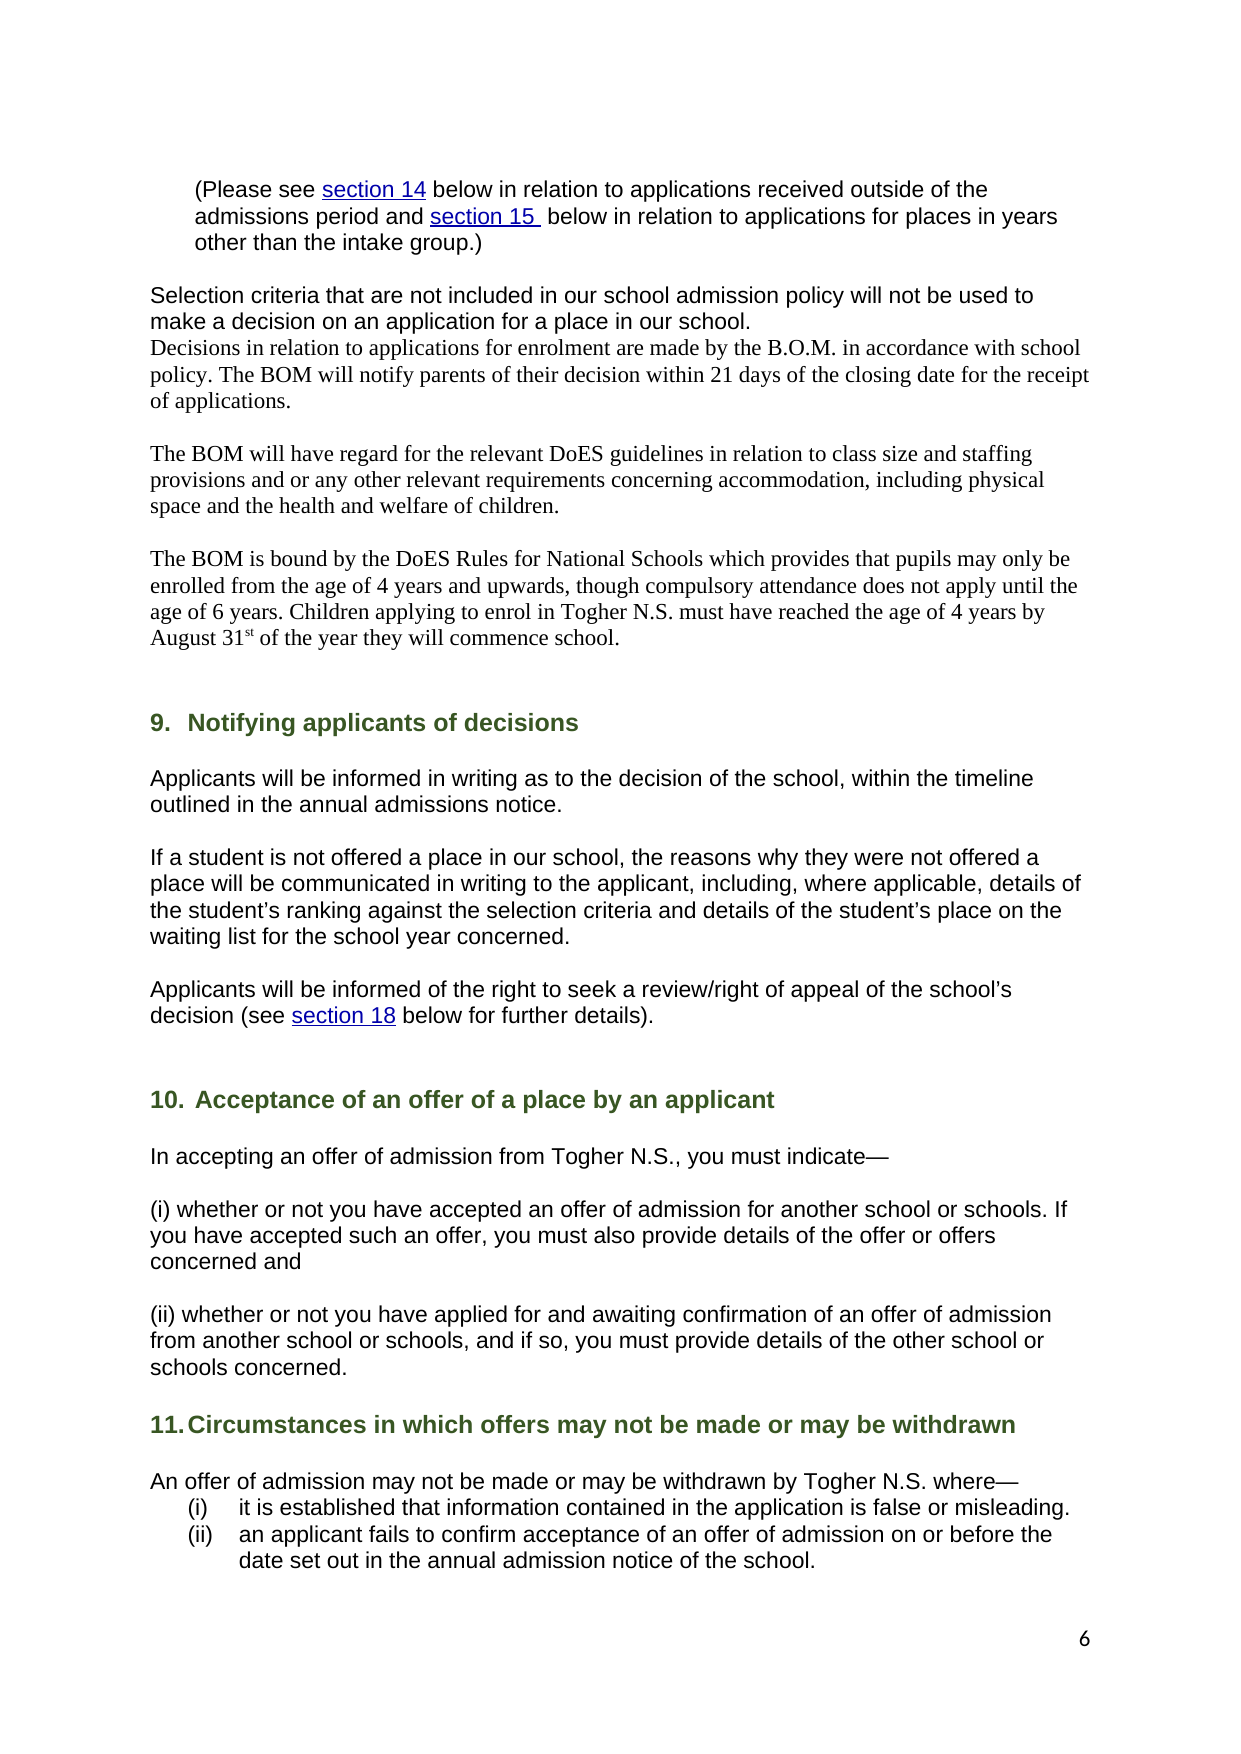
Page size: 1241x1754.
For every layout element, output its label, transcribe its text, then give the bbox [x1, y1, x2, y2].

text Decisions in relation to applications for enrolment are made by the B.O.M. in accordance with school policy. The BOM will notify parents of their decision within 21 days of the closing date for the receipt of applications. [150, 334, 1090, 413]
list an applicant fails to confirm acceptance of an offer of admission on or before the date set out in the annual admission notice of the school. [187, 1521, 1090, 1573]
text The BOM will have regard for the relevant DoES guidelines in relation to class size and staffing provisions and or any other relevant requirements concerning accommodation, including physical space and the health and welfare of children. [150, 440, 1090, 519]
text The BOM is bound by the DoES Rules for National Schools which provides that pupils may only be enrolled from the age of 4 years and upwards, though compulsory attendance does not apply until the age of 6 years. Children applying to enrol in Togher N.S. must have reached the age of 4 years by August 31st of the year they will commence school. [150, 545, 1090, 651]
text (ii) whether or not you have applied for and awaiting confirmation of an offer of admission from another school or schools, and if so, you must provide details of the other school or schools concerned. [150, 1301, 1090, 1380]
list (Please see section 14 below in relation to applications received outside of the admissions period and section 15 below in relation to applications for places in years other than the intake group.) [194, 176, 1090, 255]
subtitle Acceptance of an offer of a place by an applicant [150, 1085, 1090, 1114]
subtitle Notifying applicants of decisions [150, 708, 1090, 736]
text In accepting an offer of admission from Togher N.S., you must indicate— [150, 1143, 1090, 1169]
text Applicants will be informed of the right to seek a review/right of appeal of the school’s decision (see section 18 below for further details). [150, 976, 1090, 1028]
list it is established that information contained in the application is false or misleading. [187, 1494, 1090, 1521]
subtitle Circumstances in which offers may not be made or may be withdrawn [150, 1411, 1090, 1439]
text An offer of admission may not be made or may be withdrawn by Togher N.S. where— [150, 1468, 1090, 1494]
text Applicants will be informed in writing as to the decision of the school, within the timeline outlined in the annual admissions notice. [150, 765, 1090, 818]
text (i) whether or not you have accepted an offer of admission for another school or schools. If you have accepted such an offer, you must also provide details of the offer or offers concerned and [150, 1196, 1090, 1274]
text If a student is not offered a place in our school, the reasons why they were not offered a place will be communicated in writing to the applicant, including, where applicable, details of the student’s ranking against the selection criteria and details of the student’s place on the waiting list for the school year concerned. [150, 844, 1090, 949]
text Selection criteria that are not included in our school admission policy will not be used to make a decision on an application for a place in our school. [150, 282, 1090, 334]
